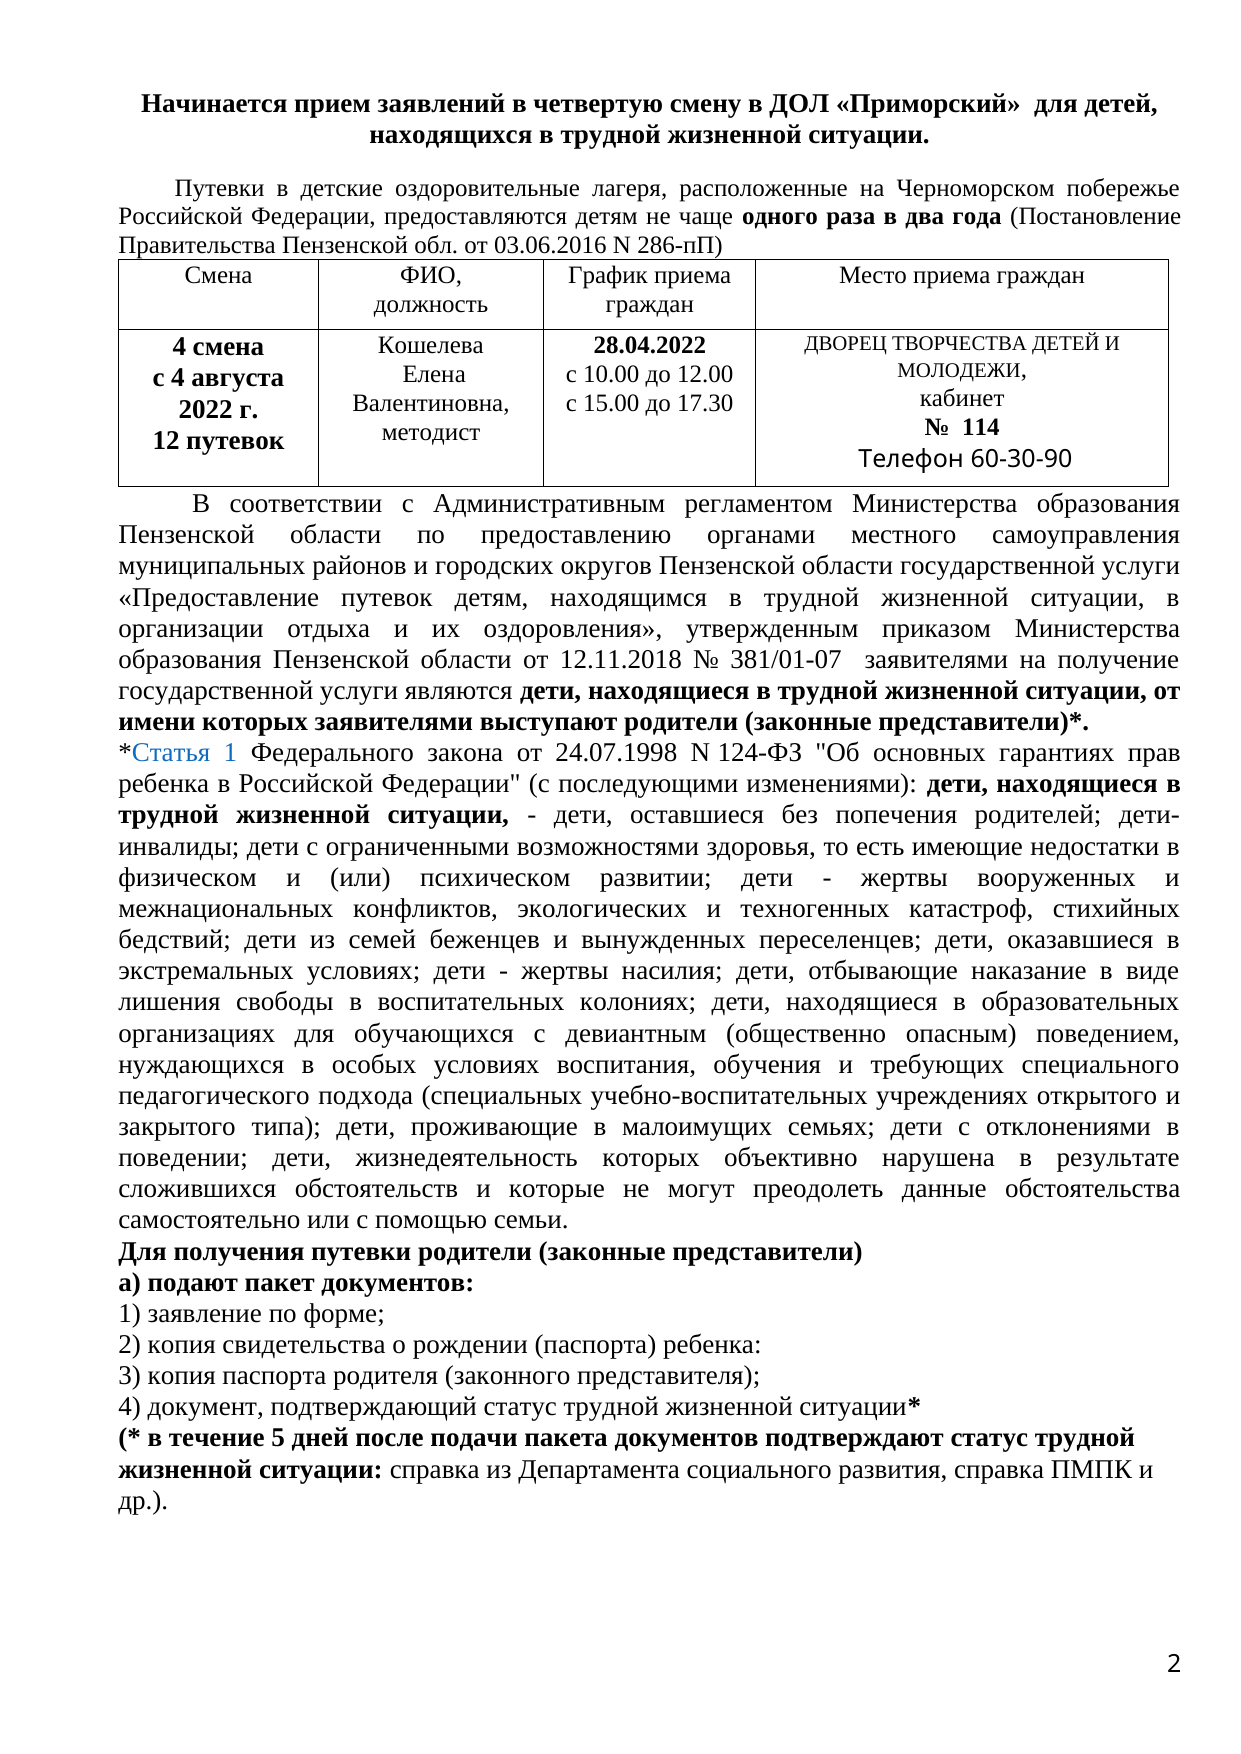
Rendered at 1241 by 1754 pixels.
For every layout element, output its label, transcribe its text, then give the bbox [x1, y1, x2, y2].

text Начинается прием заявлений в четвертую смену в ДОЛ «Приморский» для детей, [118, 87, 1181, 118]
text 2) копия свидетельства о рождении (паспорта) ребенка: [118, 1328, 1181, 1359]
text 4) документ, подтверждающий статус трудной жизненной ситуации* [118, 1390, 1181, 1422]
table_header Смена [119, 260, 318, 329]
text В соответствии с Административным регламентом Министерства образования Пензенской области по предоставлению органами местного самоуправления муниципальных районов и городских округов Пензенской области государственной услуги «Предоставление путевок детям, находящимся в трудной жизненной ситуации, в организации отдыха и их оздоровления», утвержденным приказом Министерства образования Пензенской области от 12.11.2018 № 381/01-07 заявителями на получение государственной услуги являются дети, находящиеся в трудной жизненной ситуации, от имени которых заявителями выступают родители (законные представители)*. [118, 487, 1181, 736]
table_cell Кошелева Елена Валентиновна, методист [319, 330, 543, 486]
text (* в течение 5 дней после подачи пакета документов подтверждают статус трудной жизненной ситуации: справка из Департамента социального развития, справка ПМПК и др.). [118, 1422, 1181, 1515]
table_header График приема граждан [544, 260, 755, 329]
text 3) копия паспорта родителя (законного представителя); [118, 1359, 1181, 1390]
text а) подают пакет документов: [118, 1266, 1181, 1297]
table_header ФИО, должность [319, 260, 543, 329]
text *Статья 1 Федерального закона от 24.07.1998 N 124-ФЗ "Об основных гарантиях прав ребенка в Российской Федерации" (с последующими изменениями): дети, находящиеся в трудной жизненной ситуации, - дети, оставшиеся без попечения родителей; дети-инвалиды; дети с ограниченными возможностями здоровья, то есть имеющие недостатки в физическом и (или) психическом развитии; дети - жертвы вооруженных и межнациональных конфликтов, экологических и техногенных катастроф, стихийных бедствий; дети из семей беженцев и вынужденных переселенцев; дети, оказавшиеся в экстремальных условиях; дети - жертвы насилия; дети, отбывающие наказание в виде лишения свободы в воспитательных колониях; дети, находящиеся в образовательных организациях для обучающихся с девиантным (общественно опасным) поведением, нуждающихся в особых условиях воспитания, обучения и требующих специального педагогического подхода (специальных учебно-воспитательных учреждениях открытого и закрытого типа); дети, проживающие в малоимущих семьях; дети с отклонениями в поведении; дети, жизнедеятельность которых объективно нарушена в результате сложившихся обстоятельств и которые не могут преодолеть данные обстоятельства самостоятельно или с помощью семьи. [118, 736, 1181, 1235]
table_cell 4 смена с 4 августа . 12 путевок [119, 330, 318, 486]
text Путевки в детские оздоровительные лагеря, расположенные на Черноморском побережье Российской Федерации, предоставляются детям не чаще одного раза в два года (Постановление Правительства Пензенской обл. от 03.06.2016 N 286-пП) [118, 173, 1181, 259]
table_header Место приема граждан [756, 260, 1168, 329]
table_cell 28.04.2022 с 10.00 до 12.00 с 15.00 до 17.30 [544, 330, 755, 486]
text находящихся в трудной жизненной ситуации. [118, 118, 1181, 150]
table_cell ДВОРЕЦ ТВОРЧЕСТВА ДЕТЕЙ И МОЛОДЕЖИ, кабинет № 114 Телефон 60-30-90 [756, 330, 1168, 486]
text 1) заявление по форме; [118, 1297, 1181, 1328]
text Для получения путевки родители (законные представители) [118, 1235, 1181, 1266]
